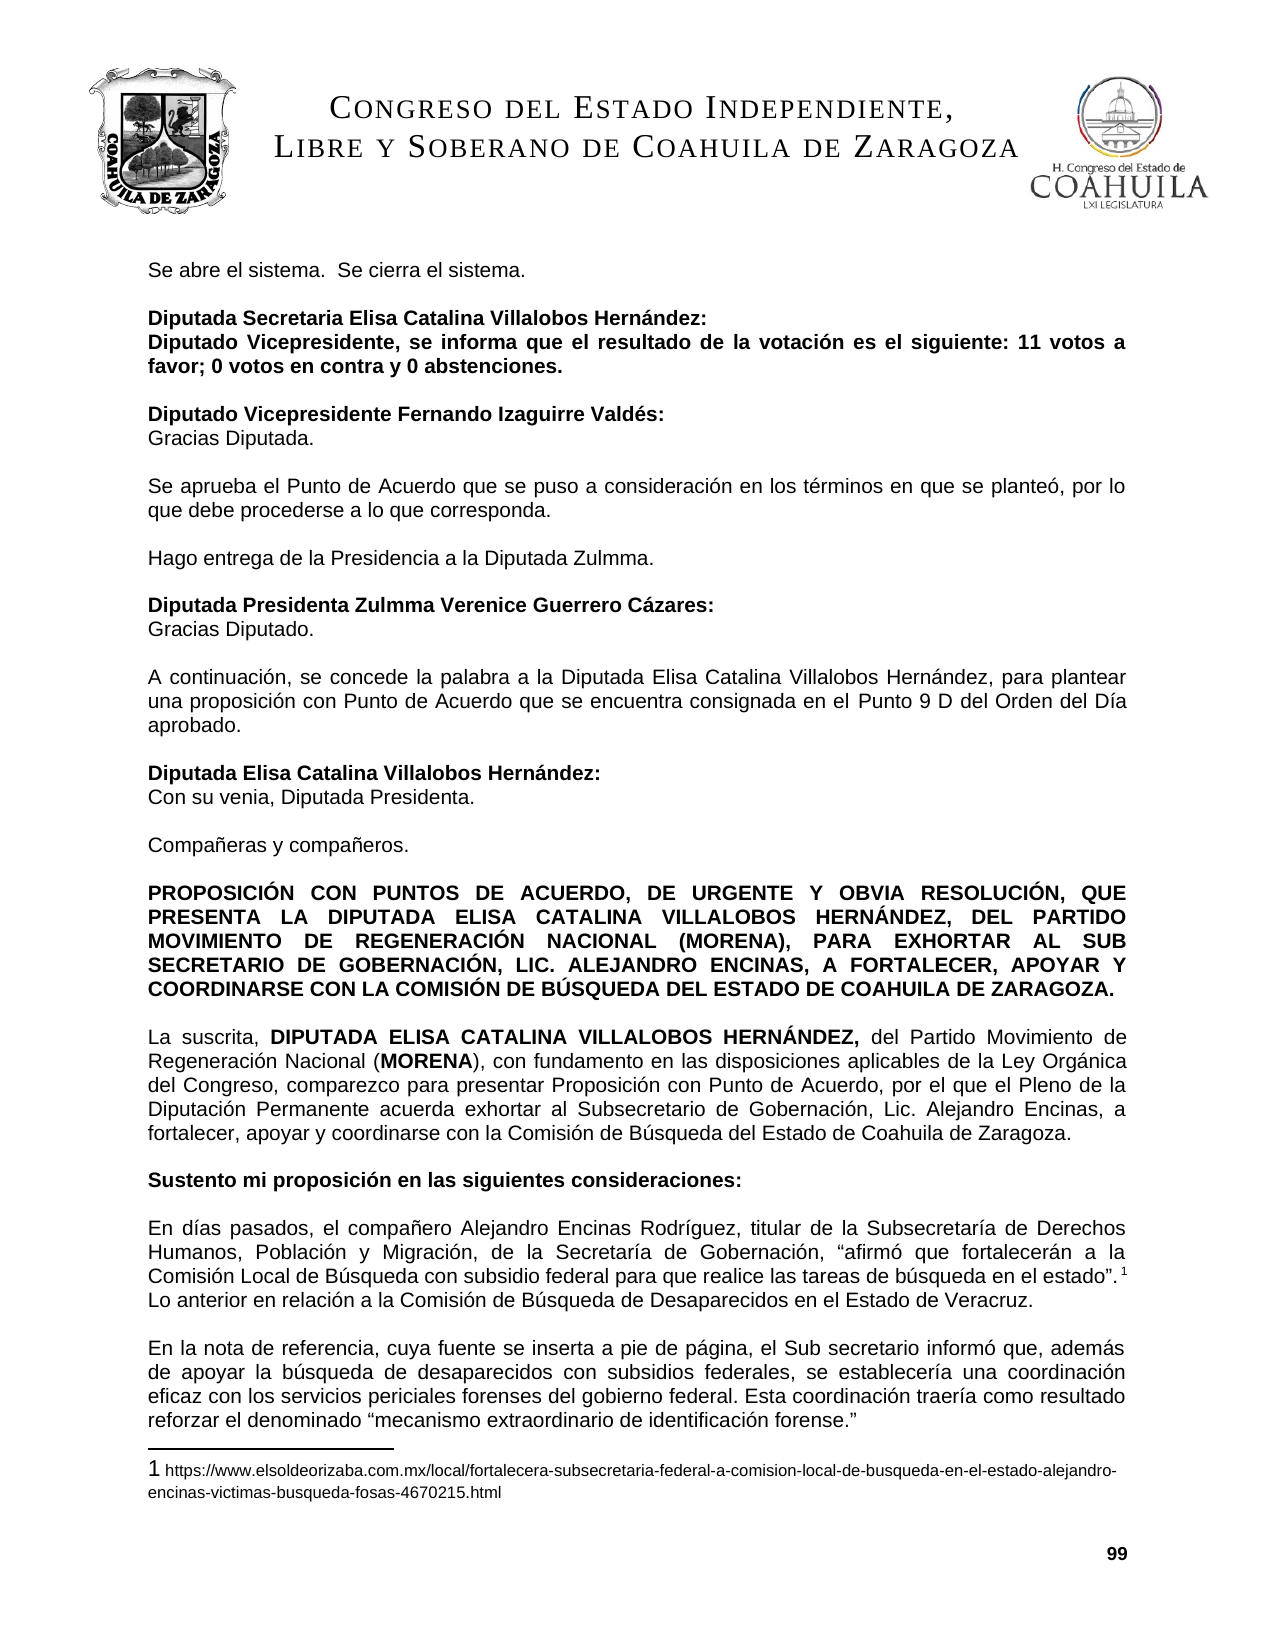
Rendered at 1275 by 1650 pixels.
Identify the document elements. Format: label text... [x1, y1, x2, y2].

text Se aprueba el Punto de Acuerdo que se puso a consideración en los términos en que se planteó, por lo que debe procederse a lo que corresponda. [148, 473, 1127, 521]
picture [1020, 70, 1214, 214]
text Hago entrega de la Presidencia a la Diputada Zulmma. [148, 545, 1127, 569]
text Gracias Diputado. [148, 617, 1127, 641]
text Con su venia, Diputada Presidenta. [148, 785, 1127, 809]
text La suscrita, DIPUTADA ELISA CATALINA VILLALOBOS HERNÁNDEZ, del Partido Movimiento de Regeneración Nacional (MORENA), con fundamento en las disposiciones aplicables de la Ley Orgánica del Congreso, comparezco para presentar Proposición con Punto de Acuerdo, por el que el Pleno de la Diputación Permanente acuerda exhortar al Subsecretario de Gobernación, Lic. Alejandro Encinas, a fortalecer, apoyar y coordinarse con la Comisión de Búsqueda del Estado de Coahuila de Zaragoza. [148, 1024, 1127, 1144]
text Compañeras y compañeros. [148, 833, 1127, 857]
text Diputada Presidenta Zulmma Verenice Guerrero Cázares: [148, 593, 1127, 617]
picture [88, 68, 237, 214]
text Diputada Elisa Catalina Villalobos Hernández: [148, 761, 1127, 785]
text Se abre el sistema. Se cierra el sistema. [148, 258, 1127, 282]
text Sustento mi proposición en las siguientes consideraciones: [148, 1168, 1127, 1192]
text A continuación, se concede la palabra a la Diputada Elisa Catalina Villalobos Hernández, para plantear una proposición con Punto de Acuerdo que se encuentra consignada en el Punto 9 D del Orden del Día aprobado. [148, 665, 1127, 737]
text En la nota de referencia, cuya fuente se inserta a pie de página, el Sub secretario informó que, además de apoyar la búsqueda de desaparecidos con subsidios federales, se establecería una coordinación eficaz con los servicios periciales forenses del gobierno federal. Esta coordinación traería como resultado reforzar el denominado “mecanismo extraordinario de identificación forense.” [148, 1336, 1127, 1432]
text Diputado Vicepresidente Fernando Izaguirre Valdés: [148, 402, 1127, 426]
text PROPOSICIÓN CON PUNTOS DE ACUERDO, DE URGENTE Y OBVIA RESOLUCIÓN, QUE PRESENTA LA DIPUTADA ELISA CATALINA VILLALOBOS HERNÁNDEZ, DEL PARTIDO MOVIMIENTO DE REGENERACIÓN NACIONAL (MORENA), PARA EXHORTAR AL SUB SECRETARIO DE GOBERNACIÓN, LIC. ALEJANDRO ENCINAS, A FORTALECER, APOYAR Y COORDINARSE CON LA COMISIÓN DE BÚSQUEDA DEL ESTADO DE COAHUILA DE ZARAGOZA. [148, 881, 1127, 1001]
text Diputada Secretaria Elisa Catalina Villalobos Hernández: [148, 306, 1127, 330]
text Gracias Diputada. [148, 426, 1127, 449]
text Diputado Vicepresidente, se informa que el resultado de la votación es el siguiente: 11 votos a favor; 0 votos en contra y 0 abstenciones. [148, 330, 1127, 378]
text En días pasados, el compañero Alejandro Encinas Rodríguez, titular de la Subsecretaría de Derechos Humanos, Población y Migración, de la Secretaría de Gobernación, “afirmó que fortalecerán a la Comisión Local de Búsqueda con subsidio federal para que realice las tareas de búsqueda en el estado”. Lo anterior en relación a la Comisión de Búsqueda de Desaparecidos en el Estado de Veracruz. [148, 1216, 1127, 1312]
